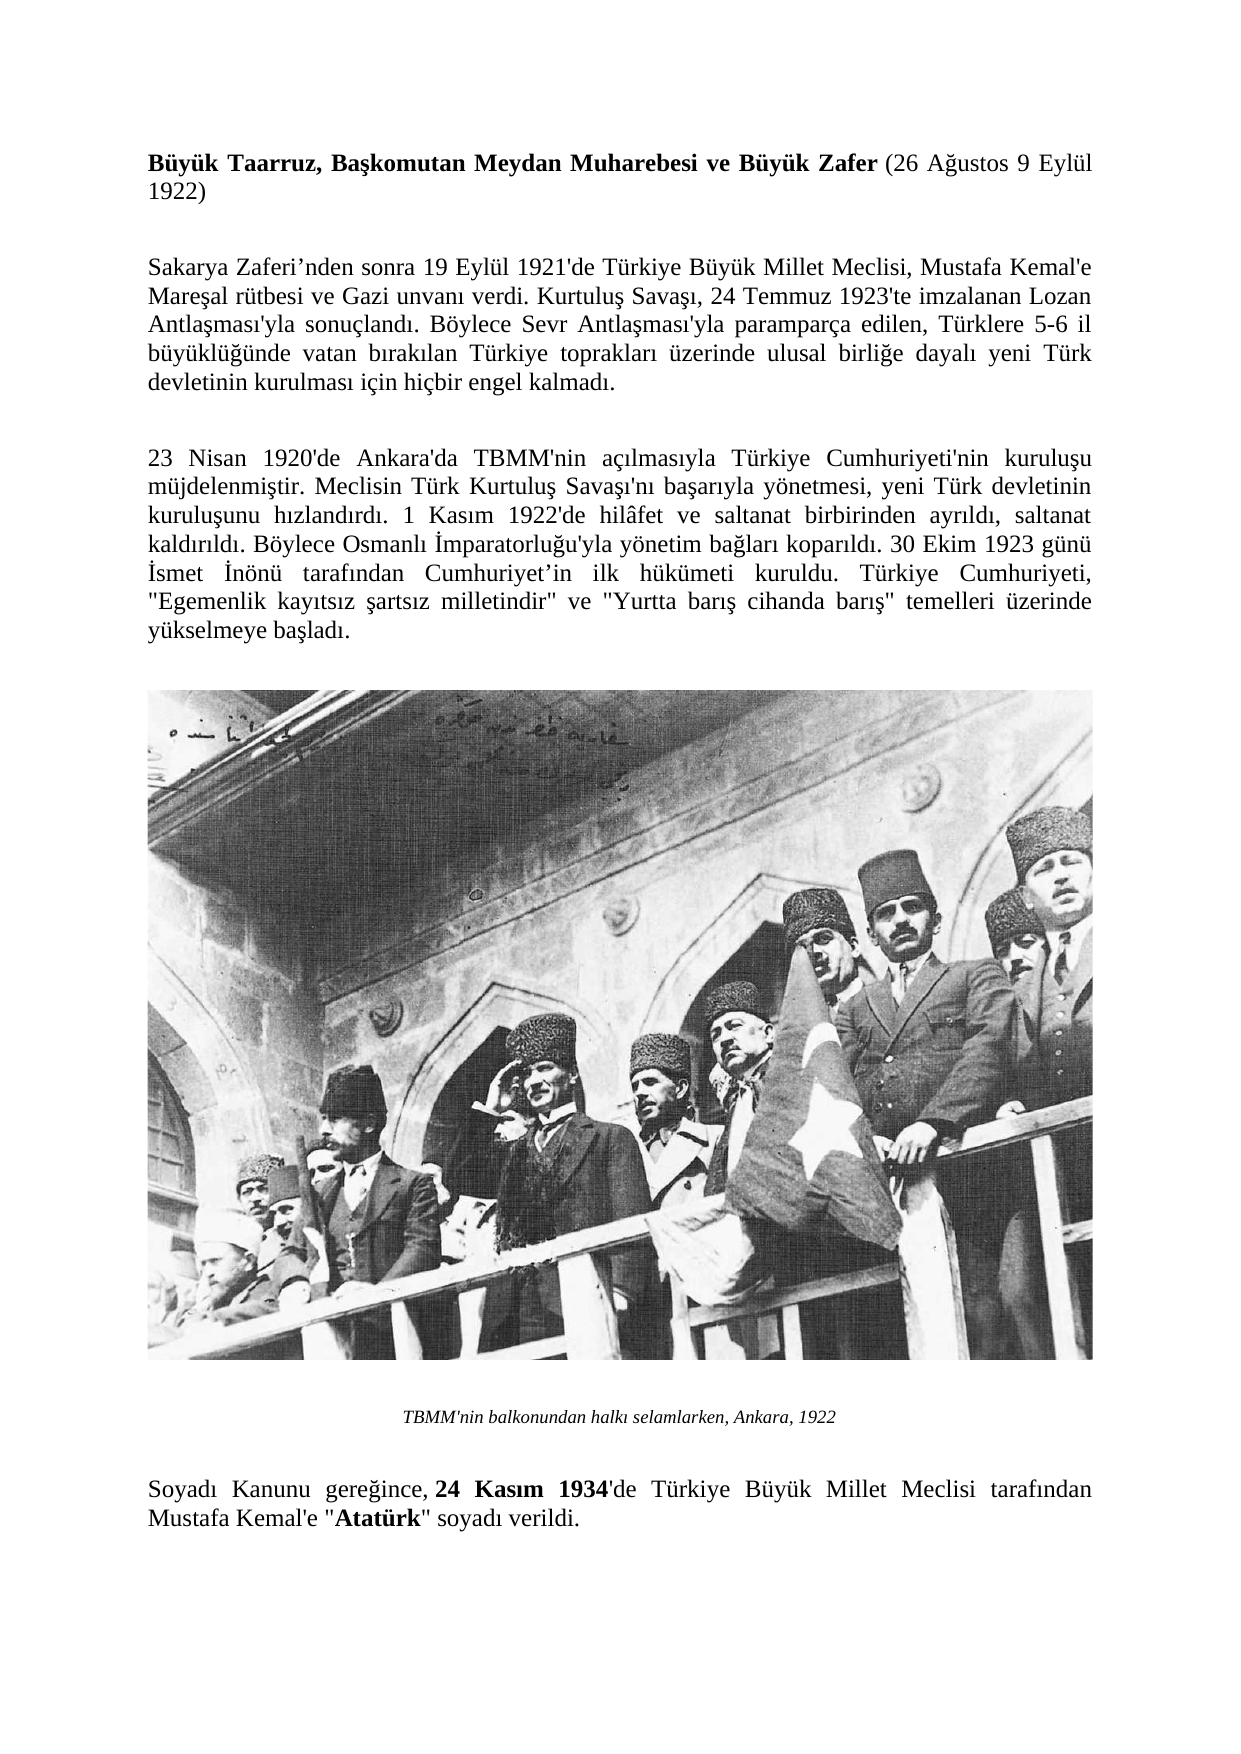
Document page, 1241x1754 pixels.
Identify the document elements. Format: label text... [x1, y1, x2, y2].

text TBMM'nin balkonundan halkı selamlarken, Ankara, 1922 [148, 1406, 1093, 1428]
text 23 Nisan 1920'de Ankara'da TBMM'nin açılmasıyla Türkiye Cumhuriyeti'nin kuruluşu müjdelenmiştir. Meclisin Türk Kurtuluş Savaşı'nı başarıyla yönetmesi, yeni Türk devletinin kuruluşunu hızlandırdı. 1 Kasım 1922'de hilâfet ve saltanat birbirinden ayrıldı, saltanat kaldırıldı. Böylece Osmanlı İmparatorluğu'yla yönetim bağları koparıldı. 30 Ekim 1923 günü İsmet İnönü tarafından Cumhuriyet’in ilk hükümeti kuruldu. Türkiye Cumhuriyeti, "Egemenlik kayıtsız şartsız milletindir" ve "Yurtta barış cihanda barış" temelleri üzerinde yükselmeye başladı. [148, 443, 1093, 644]
picture [147, 690, 1093, 1360]
text Sakarya Zaferi’nden sonra 19 Eylül 1921'de Türkiye Büyük Millet Meclisi, Mustafa Kemal'e Mareşal rütbesi ve Gazi unvanı verdi. Kurtuluş Savaşı, 24 Temmuz 1923'te imzalanan Lozan Antlaşması'yla sonuçlandı. Böylece Sevr Antlaşması'yla paramparça edilen, Türklere 5-6 il büyüklüğünde vatan bırakılan Türkiye toprakları üzerinde ulusal birliğe dayalı yeni Türk devletinin kurulması için hiçbir engel kalmadı. [148, 252, 1093, 396]
text Soyadı Kanunu gereğince, 24 Kasım 1934'de Türkiye Büyük Millet Meclisi tarafından Mustafa Kemal'e "Atatürk" soyadı verildi. [148, 1474, 1093, 1532]
text Büyük Taarruz, Başkomutan Meydan Muharebesi ve Büyük Zafer (26 Ağustos 9 Eylül 1922) [148, 148, 1093, 205]
